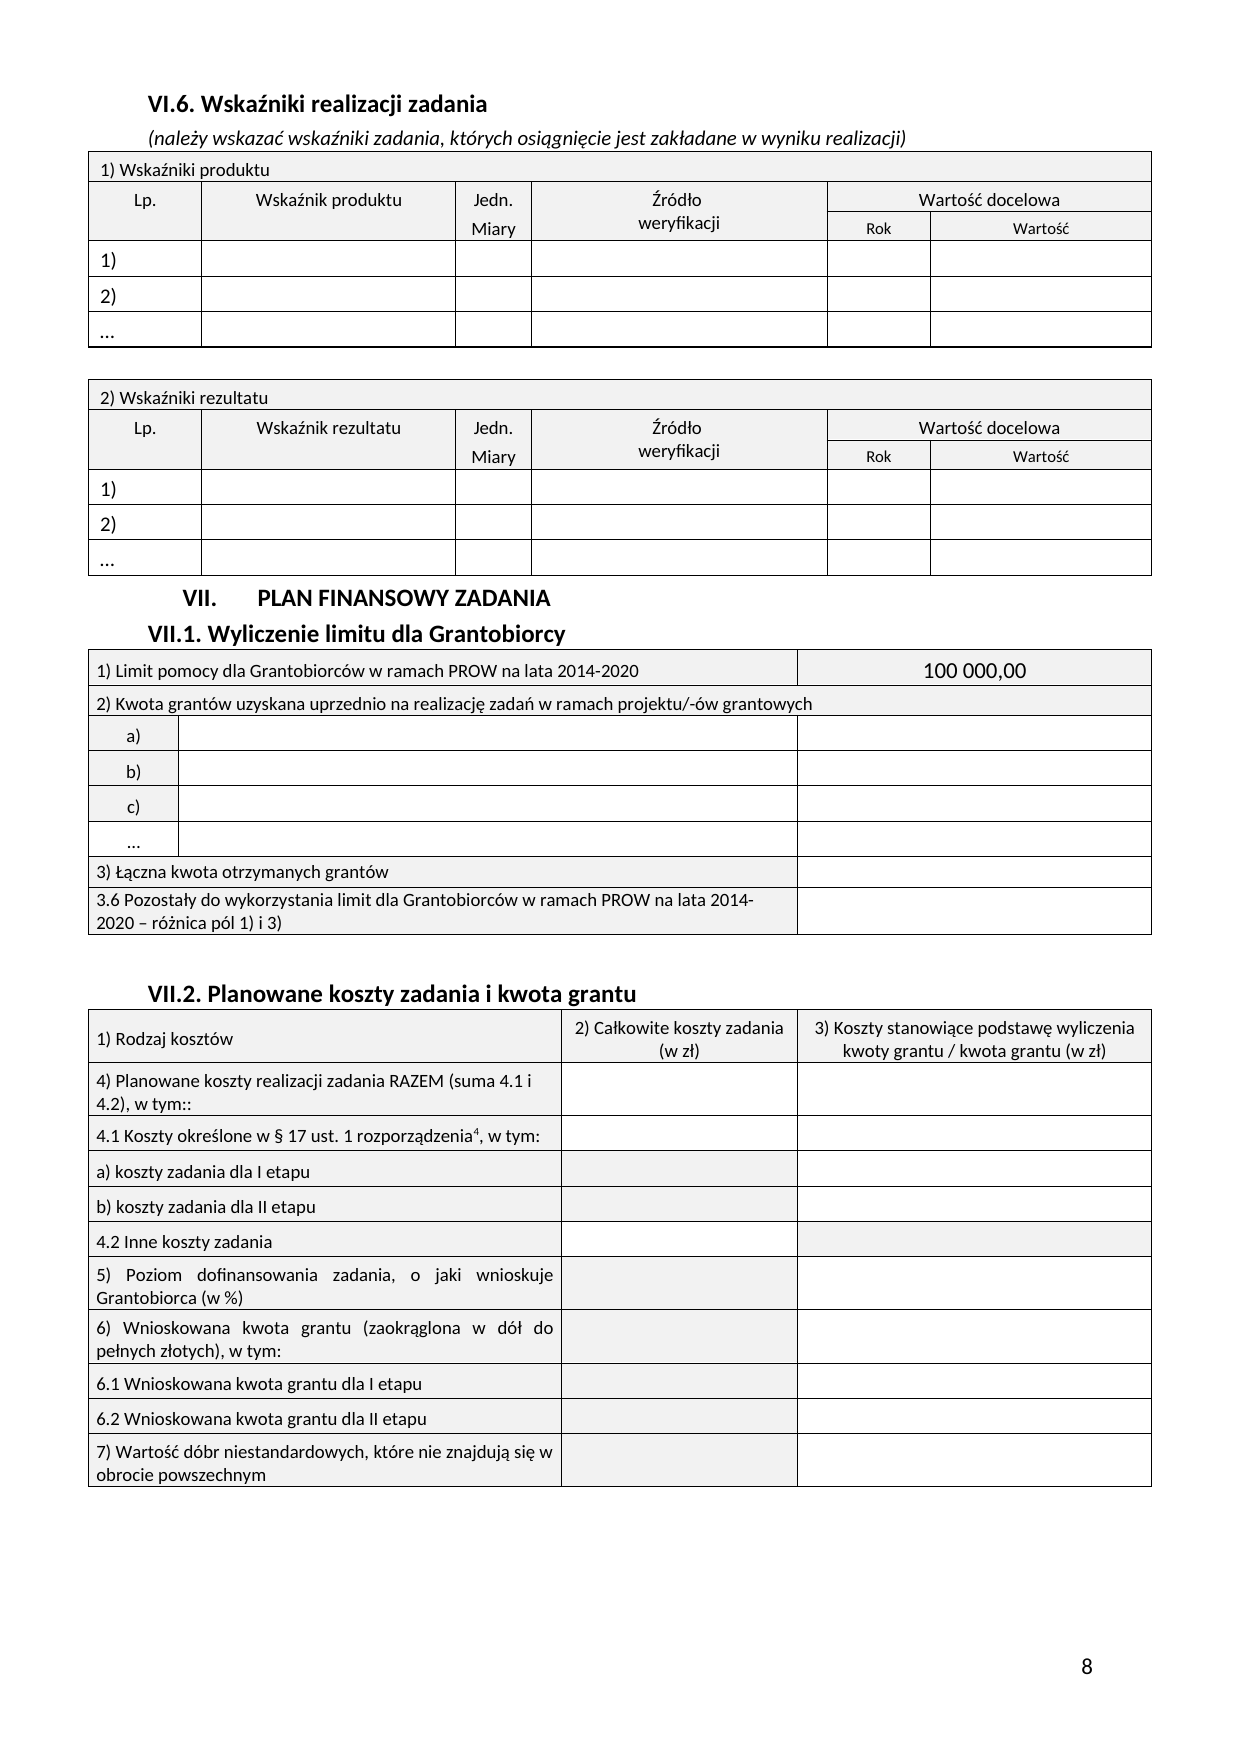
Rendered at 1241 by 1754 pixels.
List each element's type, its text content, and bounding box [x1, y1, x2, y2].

table_cell [456, 277, 531, 311]
table_cell [532, 470, 827, 504]
table_cell [456, 312, 531, 346]
table_cell [798, 1187, 1151, 1221]
table_cell Wartość docelowa [828, 410, 1151, 439]
table_cell [562, 1364, 797, 1398]
table_cell [931, 505, 1151, 539]
table_cell [931, 241, 1151, 276]
table_cell [931, 470, 1151, 504]
table_cell Źródło weryfikacji [532, 410, 827, 469]
table_cell Rok [828, 212, 930, 240]
table_cell [798, 716, 1151, 750]
table_cell [456, 540, 531, 574]
table_cell [562, 1257, 797, 1309]
table_cell [828, 540, 930, 574]
table_cell [562, 1116, 797, 1150]
table_cell 4.1 Koszty określone w § 17 ust. 1 rozporządzenia4, w tym: [89, 1116, 561, 1150]
table_cell [562, 1434, 797, 1486]
table_cell [202, 470, 455, 504]
table_cell 2) [89, 505, 201, 539]
table_cell a) [89, 716, 178, 750]
table_cell 1) [89, 470, 201, 504]
table_cell [532, 540, 827, 574]
table_cell [828, 505, 930, 539]
table_cell Wartość [931, 441, 1151, 469]
table_header 3) Koszty stanowiące podstawę wyliczenia kwoty grantu / kwota grantu (w zł) [798, 1010, 1151, 1062]
text VI.6. Wskaźniki realizacji zadania [148, 89, 1092, 119]
table_cell Jedn. Miary [456, 182, 531, 240]
table_cell [798, 1063, 1151, 1115]
table_cell … [89, 312, 201, 346]
table_cell [931, 540, 1151, 574]
table_cell b) [89, 751, 178, 785]
table_cell 4.2 Inne koszty zadania [89, 1222, 561, 1256]
list PLAN FINANSOWY ZADANIA [182, 582, 1092, 612]
table_cell [798, 1151, 1151, 1186]
table_cell Rok [828, 441, 930, 469]
table_cell [562, 1151, 797, 1186]
table_cell 2) [89, 277, 201, 311]
table_cell 3.6 Pozostały do wykorzystania limit dla Grantobiorców w ramach PROW na lata 2014-2020 – różnica pól 1) i 3) [89, 888, 797, 934]
table_cell [798, 751, 1151, 785]
table_cell Źródło weryfikacji [532, 182, 827, 240]
table_cell [798, 1364, 1151, 1398]
table_cell c) [89, 786, 178, 821]
table_cell [798, 1116, 1151, 1150]
table_cell [532, 277, 827, 311]
table_cell [798, 1399, 1151, 1433]
table_cell [532, 505, 827, 539]
text VII.2. Planowane koszty zadania i kwota grantu [148, 978, 1092, 1009]
table_cell [828, 277, 930, 311]
table_cell [931, 277, 1151, 311]
table_cell [532, 312, 827, 346]
table_header 1) Rodzaj kosztów [89, 1010, 561, 1062]
table_cell [202, 312, 455, 346]
table_cell 6.1 Wnioskowana kwota grantu dla I etapu [89, 1364, 561, 1398]
table_cell [562, 1187, 797, 1221]
table_cell [562, 1063, 797, 1115]
table_cell [202, 277, 455, 311]
table_cell 7) Wartość dóbr niestandardowych, które nie znajdują się w obrocie powszechnym [89, 1434, 561, 1486]
table_cell 2) Kwota grantów uzyskana uprzednio na realizację zadań w ramach projektu/-ów grantowych [89, 686, 1151, 715]
table_cell Wartość [931, 212, 1151, 240]
table_cell 6) Wnioskowana kwota grantu (zaokrąglona w dół do pełnych złotych), w tym: [89, 1310, 561, 1362]
table_cell [179, 786, 797, 821]
table_cell … [89, 822, 178, 856]
table_cell [798, 1434, 1151, 1486]
table_cell [456, 505, 531, 539]
table_cell [562, 1399, 797, 1433]
table_cell [179, 751, 797, 785]
table_cell [798, 1310, 1151, 1362]
table_cell Lp. [89, 182, 201, 240]
table_cell … [89, 540, 201, 574]
table_cell Wskaźnik produktu [202, 182, 455, 240]
table_cell [562, 1310, 797, 1362]
table_cell [798, 1222, 1151, 1256]
table_cell [179, 716, 797, 750]
table_cell 6.2 Wnioskowana kwota grantu dla II etapu [89, 1399, 561, 1433]
table_header 1) Wskaźniki produktu [89, 152, 1151, 181]
table_cell [202, 505, 455, 539]
text (należy wskazać wskaźniki zadania, których osiągnięcie jest zakładane w wyniku realizacji) [148, 125, 1092, 151]
table_cell [202, 540, 455, 574]
table_cell [456, 241, 531, 276]
table_header 2) Wskaźniki rezultatu [89, 380, 1151, 409]
table_cell [532, 241, 827, 276]
table_cell [798, 888, 1151, 934]
table_header 100 000,00 [798, 650, 1151, 684]
table_cell [828, 312, 930, 346]
table_cell 5) Poziom dofinansowania zadania, o jaki wnioskuje Grantobiorca (w %) [89, 1257, 561, 1309]
table_cell [931, 312, 1151, 346]
table_cell [202, 241, 455, 276]
table_cell 3) Łączna kwota otrzymanych grantów [89, 857, 797, 887]
table_cell [798, 822, 1151, 856]
table_cell [798, 857, 1151, 887]
table_cell b) koszty zadania dla II etapu [89, 1187, 561, 1221]
table_header 2) Całkowite koszty zadania (w zł) [562, 1010, 797, 1062]
table_cell Jedn. Miary [456, 410, 531, 469]
table_cell a) koszty zadania dla I etapu [89, 1151, 561, 1186]
table_cell Wartość docelowa [828, 182, 1151, 211]
table_cell 4) Planowane koszty realizacji zadania RAZEM (suma 4.1 i 4.2), w tym:: [89, 1063, 561, 1115]
table_cell Wskaźnik rezultatu [202, 410, 455, 469]
table_cell [179, 822, 797, 856]
table_cell [828, 470, 930, 504]
table_cell Lp. [89, 410, 201, 469]
table_cell [798, 786, 1151, 821]
table_header 1) Limit pomocy dla Grantobiorców w ramach PROW na lata 2014-2020 [89, 650, 797, 684]
table_cell [798, 1257, 1151, 1309]
table_cell 1) [89, 241, 201, 276]
text VII.1. Wyliczenie limitu dla Grantobiorcy [148, 619, 1092, 649]
table_cell [562, 1222, 797, 1256]
table_cell [828, 241, 930, 276]
table_cell [456, 470, 531, 504]
